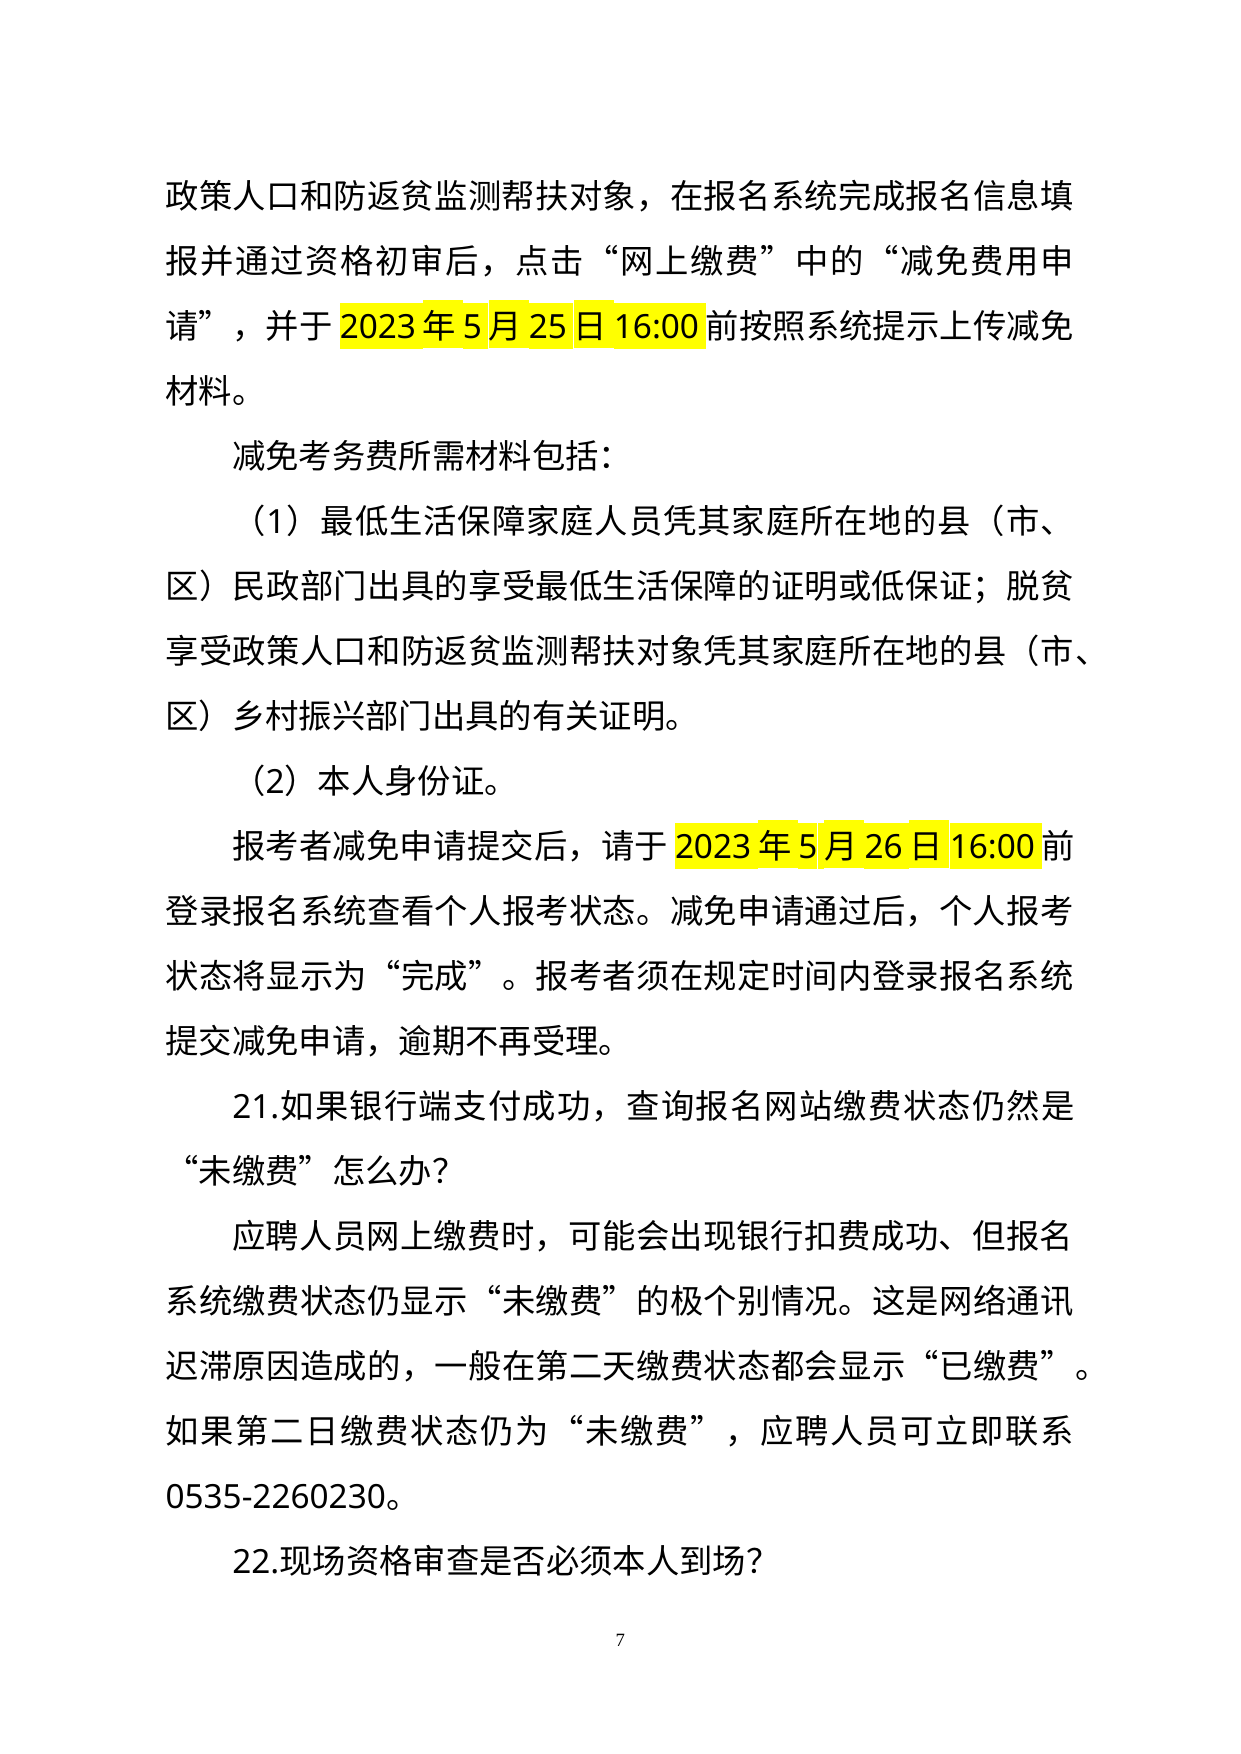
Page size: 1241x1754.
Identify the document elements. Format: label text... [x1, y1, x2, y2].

text 应聘人员网上缴费时，可能会出现银行扣费成功、但报名系统缴费状态仍显示“未缴费”的极个别情况。这是网络通讯迟滞原因造成的，一般在第二天缴费状态都会显示“已缴费”。如果第二日缴费状态仍为“未缴费”，应聘人员可立即联系0535-2260230。 [165, 1202, 1075, 1527]
text 21.如果银行端支付成功，查询报名网站缴费状态仍然是“未缴费”怎么办？ [165, 1072, 1075, 1202]
text 减免考务费所需材料包括： [165, 422, 1075, 487]
text （2）本人身份证。 [165, 747, 1075, 812]
text （1）最低生活保障家庭人员凭其家庭所在地的县（市、区）民政部门出具的享受最低生活保障的证明或低保证；脱贫享受政策人口和防返贫监测帮扶对象凭其家庭所在地的县（市、区）乡村振兴部门出具的有关证明。 [165, 487, 1075, 747]
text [165, 162, 1075, 422]
text 22.现场资格审查是否必须本人到场？ [165, 1527, 1075, 1592]
text 报考者减免申请提交后，请于2023年5月26日16:00前登录报名系统查看个人报考状态。减免申请通过后，个人报考状态将显示为“完成”。报考者须在规定时间内登录报名系统提交减免申请，逾期不再受理。 [165, 812, 1075, 1072]
